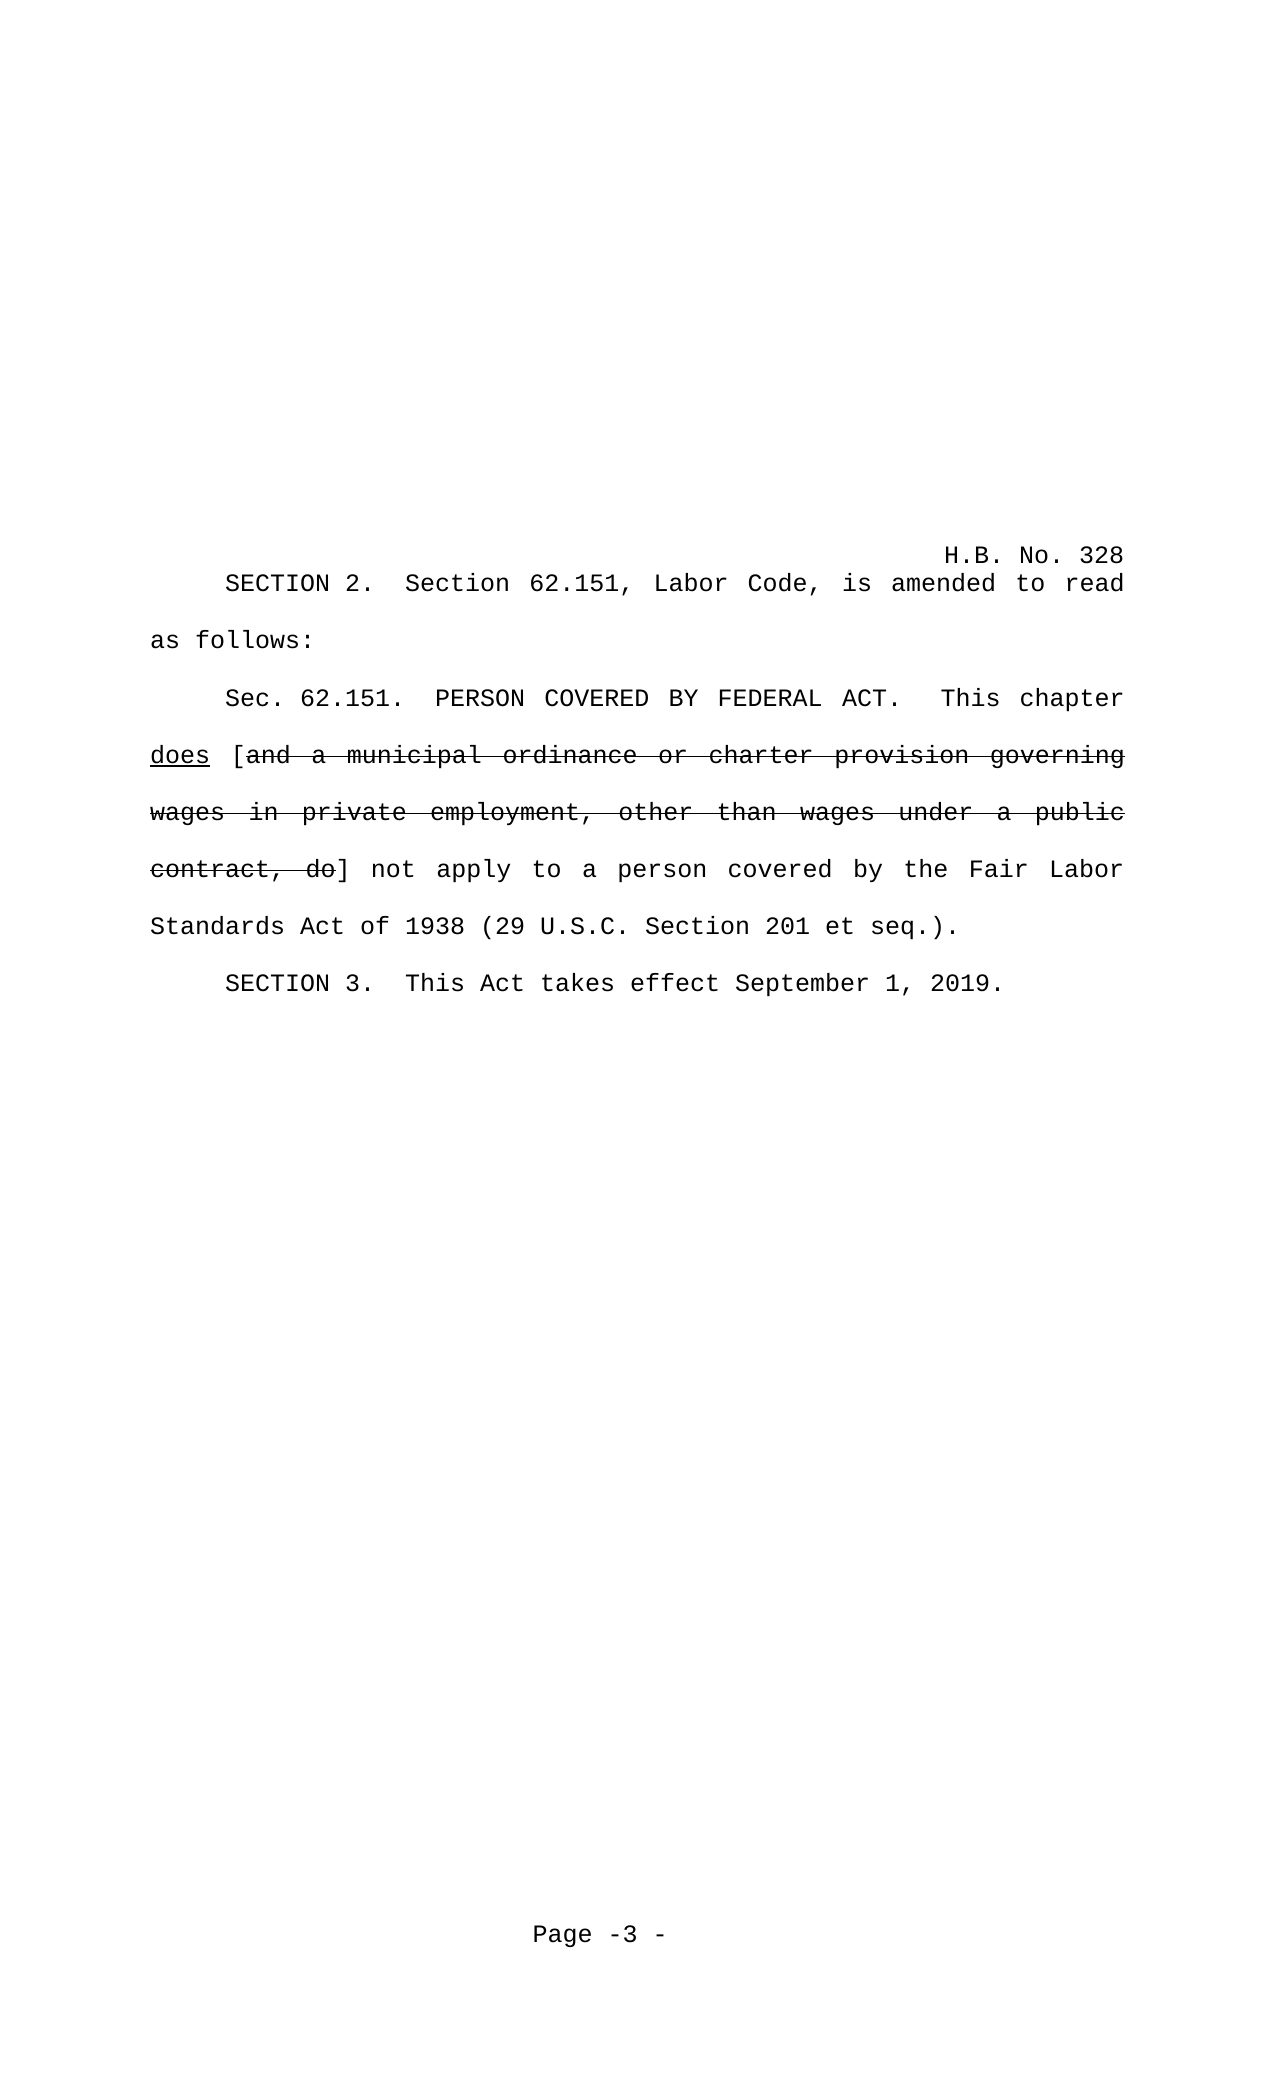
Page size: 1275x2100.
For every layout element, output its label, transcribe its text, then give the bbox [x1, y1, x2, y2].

text Sec. 62.151. PERSON COVERED BY FEDERAL ACT. This chapter does [and a municipal ordinance or charter provision governing wages in private employment, other than wages under a public contract, do] not apply to a person covered by the Fair Labor Standards Act of 1938 (29 U.S.C. Section 201 et seq.). [150, 685, 1125, 813]
text SECTION 3. This Act takes effect September 1, 2019. [150, 970, 1125, 999]
text SECTION 2. Section 62.151, Labor Code, is amended to read as follows: [150, 571, 1125, 656]
text Sec. 62.151. PERSON COVERED BY FEDERAL ACT. This chapter does [and a municipal ordinance or charter provision governing wages in private employment, other than wages under a public contract, do] not apply to a person covered by the Fair Labor Standards Act of 1938 (29 U.S.C. Section 201 et seq.). [150, 814, 1125, 942]
